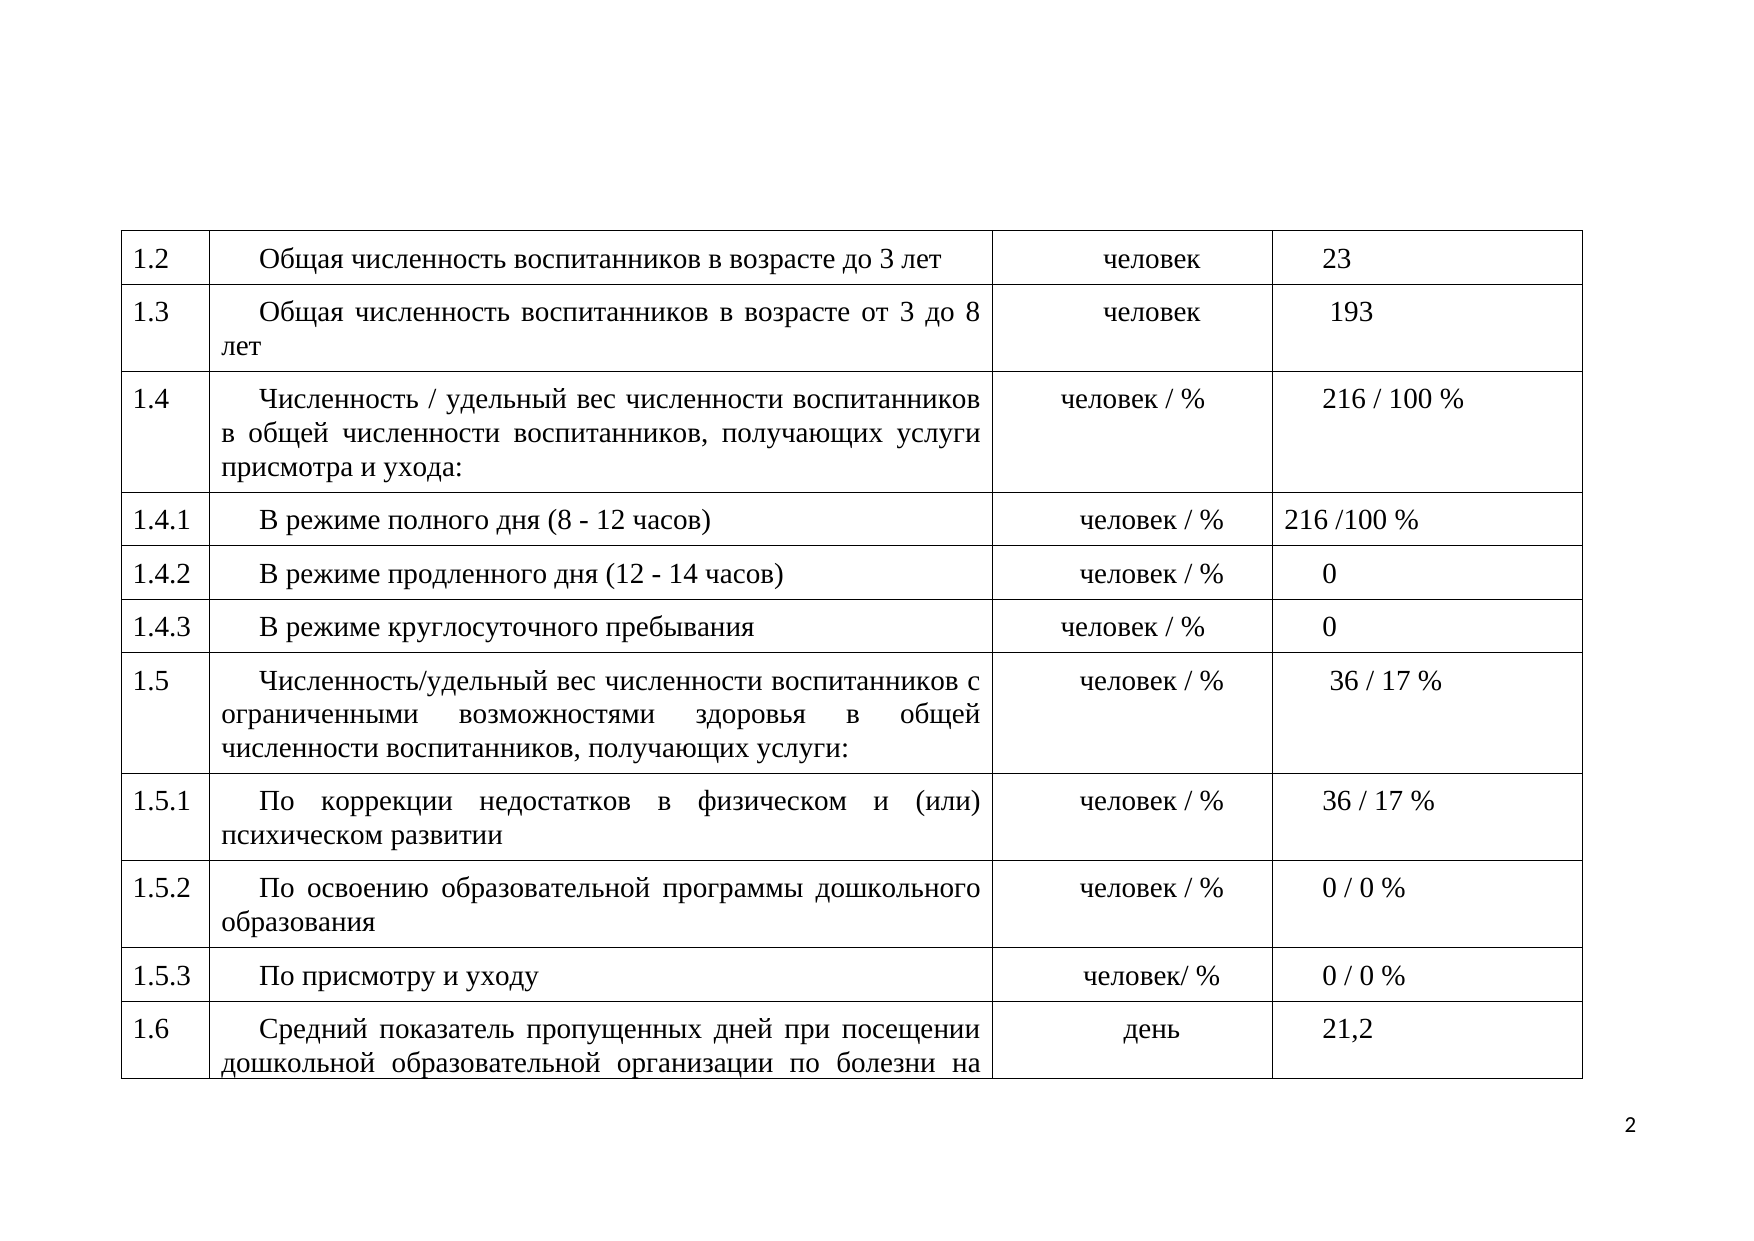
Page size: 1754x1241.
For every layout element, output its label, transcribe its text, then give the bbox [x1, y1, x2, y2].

table_cell Численность / удельный вес численности воспитанников в общей численности воспитанников, получающих услуги присмотра и ухода: [210, 372, 992, 492]
table_cell 1.4 [122, 372, 209, 492]
table_cell 1.4.2 [122, 546, 209, 599]
table_header Общая численность воспитанников в возрасте до 3 лет [210, 231, 992, 284]
table_cell 1.6 [122, 1002, 209, 1078]
table_cell 1.5.2 [122, 861, 209, 947]
table_cell 1.5.3 [122, 948, 209, 1001]
table_cell человек / % [993, 493, 1272, 545]
table_cell В режиме круглосуточного пребывания [210, 600, 992, 652]
table_cell 0 / 0 % [1273, 861, 1582, 947]
table_cell 36 / 17 % [1273, 774, 1582, 860]
table_cell 0 [1273, 600, 1582, 652]
table_cell 216 /100 % [1273, 493, 1582, 545]
table_cell человек/ % [993, 948, 1272, 1001]
table_cell человек / % [993, 861, 1272, 947]
table_cell По присмотру и уходу [210, 948, 992, 1001]
table_cell По освоению образовательной программы дошкольного образования [210, 861, 992, 947]
table_header 23 [1273, 231, 1582, 284]
table_cell 1.4.3 [122, 600, 209, 652]
table_cell 1.4.1 [122, 493, 209, 545]
table_cell человек [993, 285, 1272, 371]
table_cell Общая численность воспитанников в возрасте от 3 до 8 лет [210, 285, 992, 371]
table_cell В режиме продленного дня (12 - 14 часов) [210, 546, 992, 599]
table_cell 36 / 17 % [1273, 653, 1582, 773]
table_cell 216 / 100 % [1273, 372, 1582, 492]
table_cell Численность/удельный вес численности воспитанников с ограниченными возможностями здоровья в общей численности воспитанников, получающих услуги: [210, 653, 992, 773]
table_cell 21,2 [1273, 1002, 1582, 1078]
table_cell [210, 1002, 992, 1078]
table_header человек [993, 231, 1272, 284]
table_cell 1.5.1 [122, 774, 209, 860]
table_cell 0 / 0 % [1273, 948, 1582, 1001]
table_cell человек / % [993, 600, 1272, 652]
table_cell человек / % [993, 774, 1272, 860]
table_cell день [993, 1002, 1272, 1078]
table_cell По коррекции недостатков в физическом и (или) психическом развитии [210, 774, 992, 860]
table_cell 0 [1273, 546, 1582, 599]
table_cell человек / % [993, 653, 1272, 773]
table_cell 1.3 [122, 285, 209, 371]
table_cell человек / % [993, 546, 1272, 599]
table_cell В режиме полного дня (8 - 12 часов) [210, 493, 992, 545]
table_cell 1.5 [122, 653, 209, 773]
table_header 1.2 [122, 231, 209, 284]
table_cell 193 [1273, 285, 1582, 371]
table_cell человек / % [993, 372, 1272, 492]
